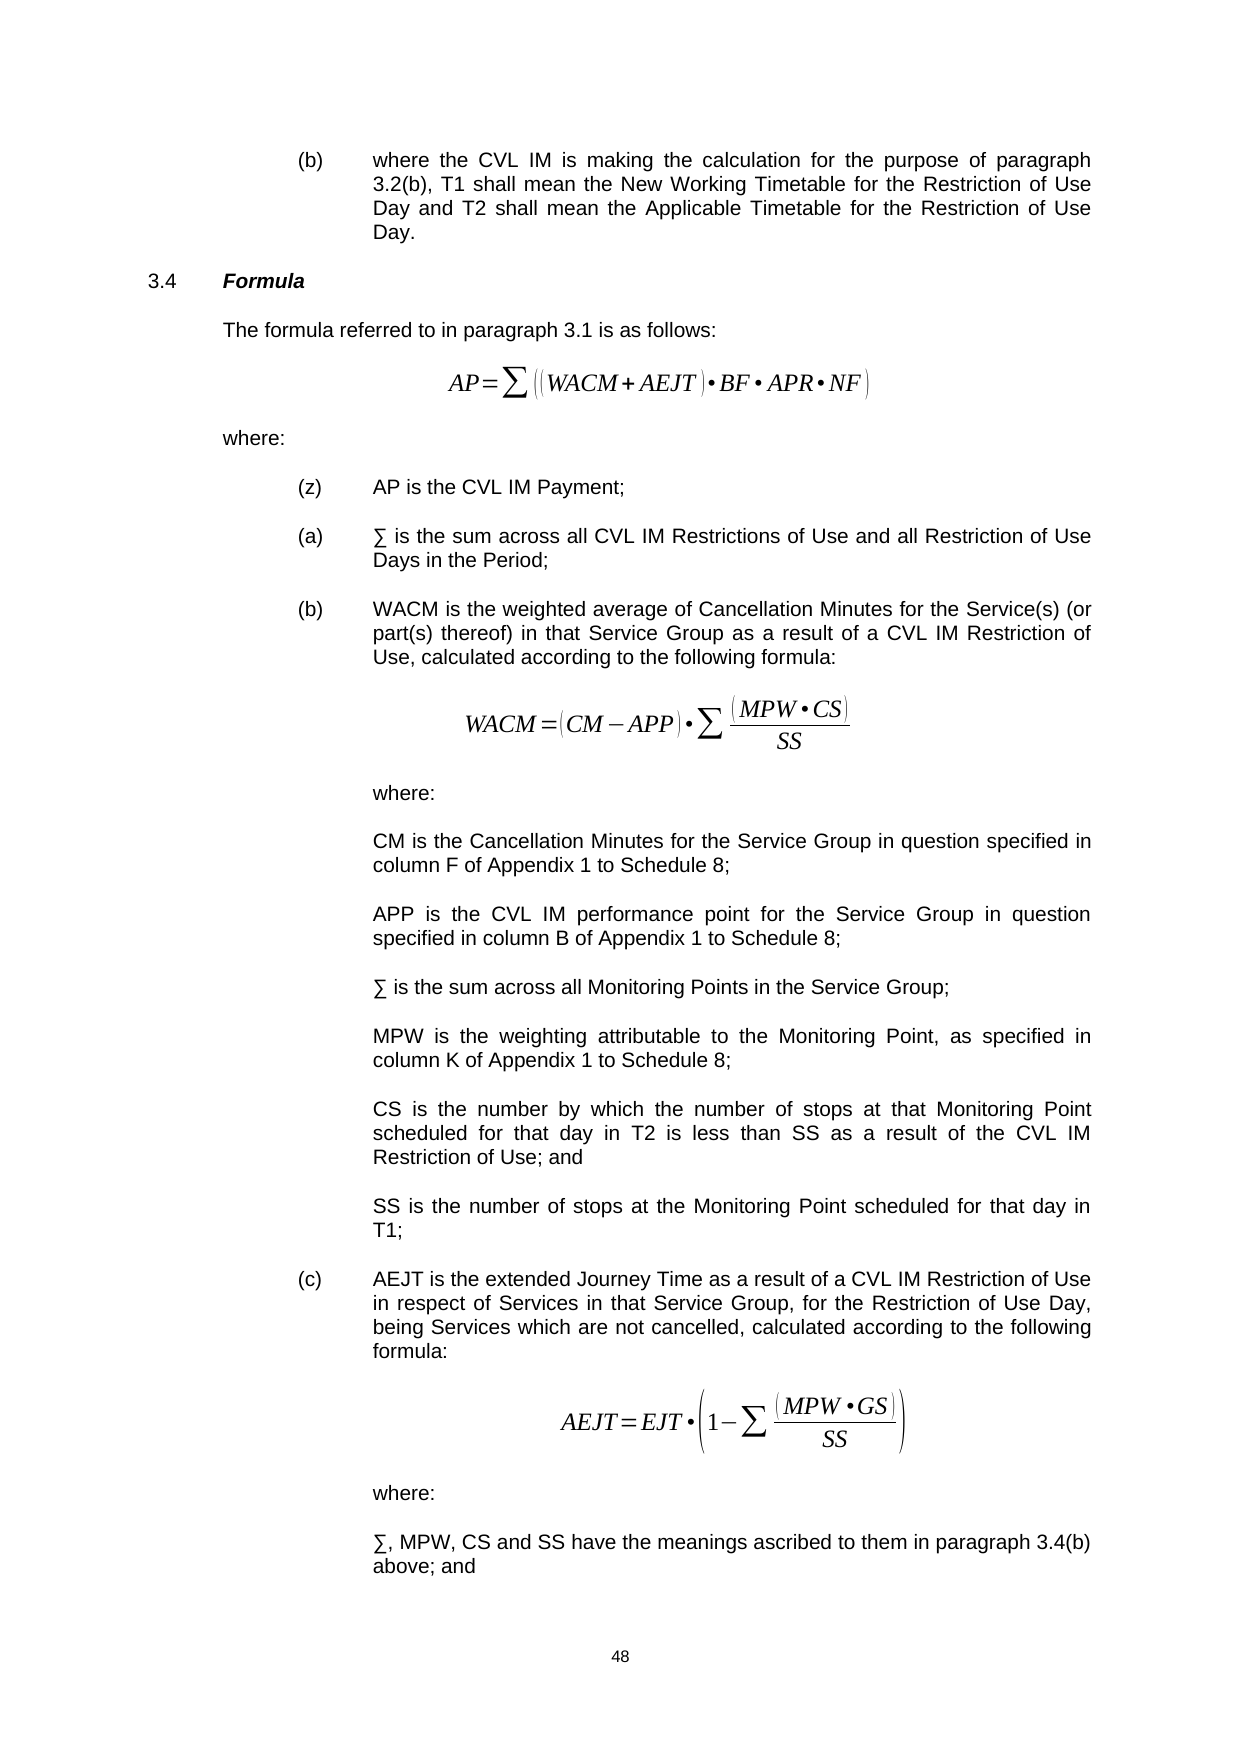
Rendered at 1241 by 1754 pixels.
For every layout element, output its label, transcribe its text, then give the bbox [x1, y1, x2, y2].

text Formula [148, 268, 1092, 292]
text SS is the number of stops at the Monitoring Point scheduled for that day in T1; [373, 1194, 1092, 1242]
text ∑ is the sum across all Monitoring Points in the Service Group; [373, 975, 1092, 999]
text where: [373, 1481, 1092, 1505]
text where: [223, 426, 1092, 450]
text ∑, MPW, CS and SS have the meanings ascribed to them in paragraph 3.4(b) above; and [373, 1530, 1092, 1578]
text The formula referred to in paragraph 3.1 is as follows: [223, 317, 1092, 341]
text CM is the Cancellation Minutes for the Service Group in question specified in column F of Appendix 1 to Schedule 8; [373, 829, 1092, 877]
text CS is the number by which the number of stops at that Monitoring Point scheduled for that day in T2 is less than SS as a result of the CVL IM Restriction of Use; and [373, 1097, 1092, 1169]
text MPW is the weighting attributable to the Monitoring Point, as specified in column K of Appendix 1 to Schedule 8; [373, 1024, 1092, 1072]
text (z) AP is the CVL IM Payment; [223, 475, 1092, 499]
text APP is the CVL IM performance point for the Service Group in question specified in column B of Appendix 1 to Schedule 8; [373, 902, 1092, 950]
subtitle AEJT is the extended Journey Time as a result of a CVL IM Restriction of Use in respect of Services in that Service Group, for the Restriction of Use Day, being Services which are not cancelled, calculated according to the following formula: [298, 1267, 1092, 1363]
subtitle where the CVL IM is making the calculation for the purpose of paragraph 3.2(b), T1 shall mean the New Working Timetable for the Restriction of Use Day and T2 shall mean the Applicable Timetable for the Restriction of Use Day. [298, 148, 1092, 243]
subtitle WACM is the weighted average of Cancellation Minutes for the Service(s) (or part(s) thereof) in that Service Group as a result of a CVL IM Restriction of Use, calculated according to the following formula: [298, 597, 1092, 668]
text where: [373, 780, 1092, 804]
subtitle ∑ is the sum across all CVL IM Restrictions of Use and all Restriction of Use Days in the Period; [298, 524, 1092, 572]
